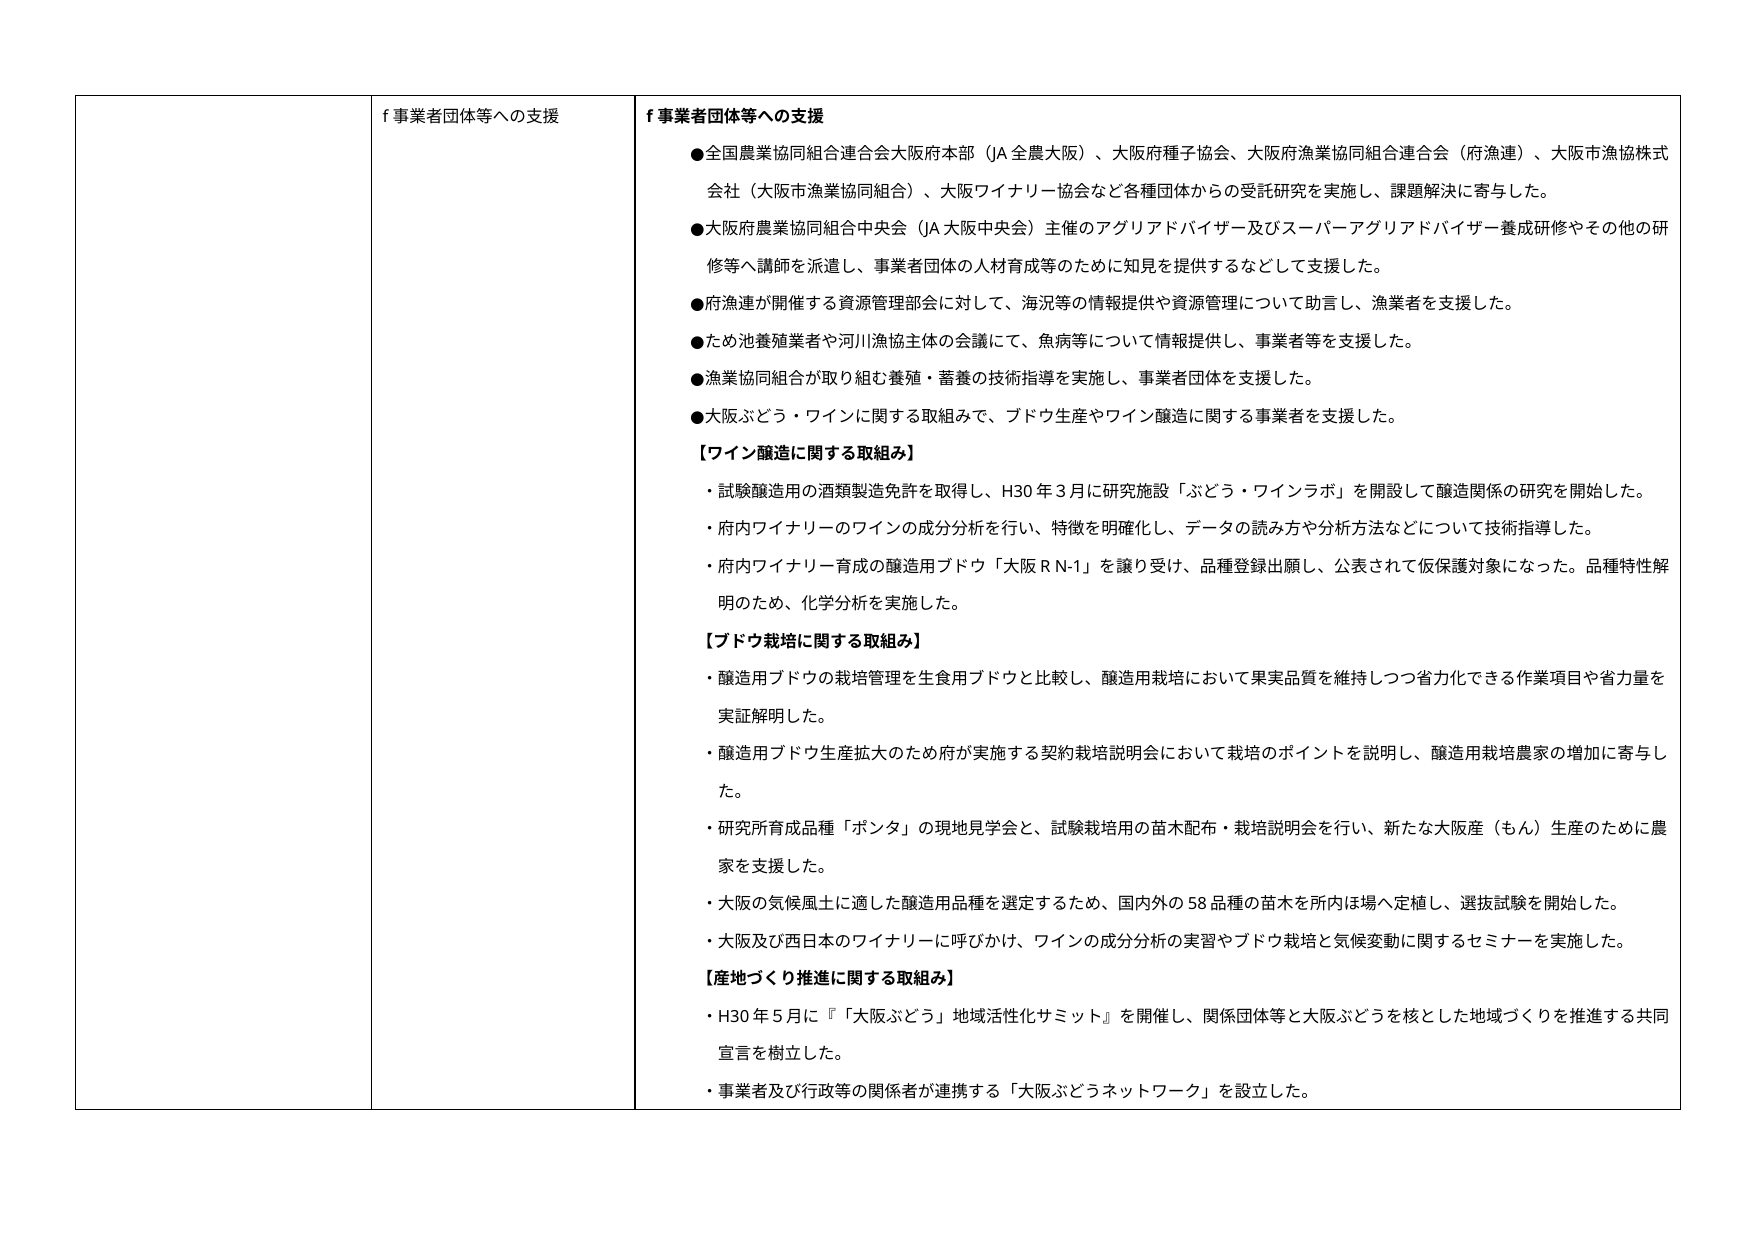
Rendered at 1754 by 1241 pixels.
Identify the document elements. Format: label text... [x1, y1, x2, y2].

table_cell f 事業者団体等への支援 [372, 96, 634, 1109]
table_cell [636, 96, 1680, 1109]
